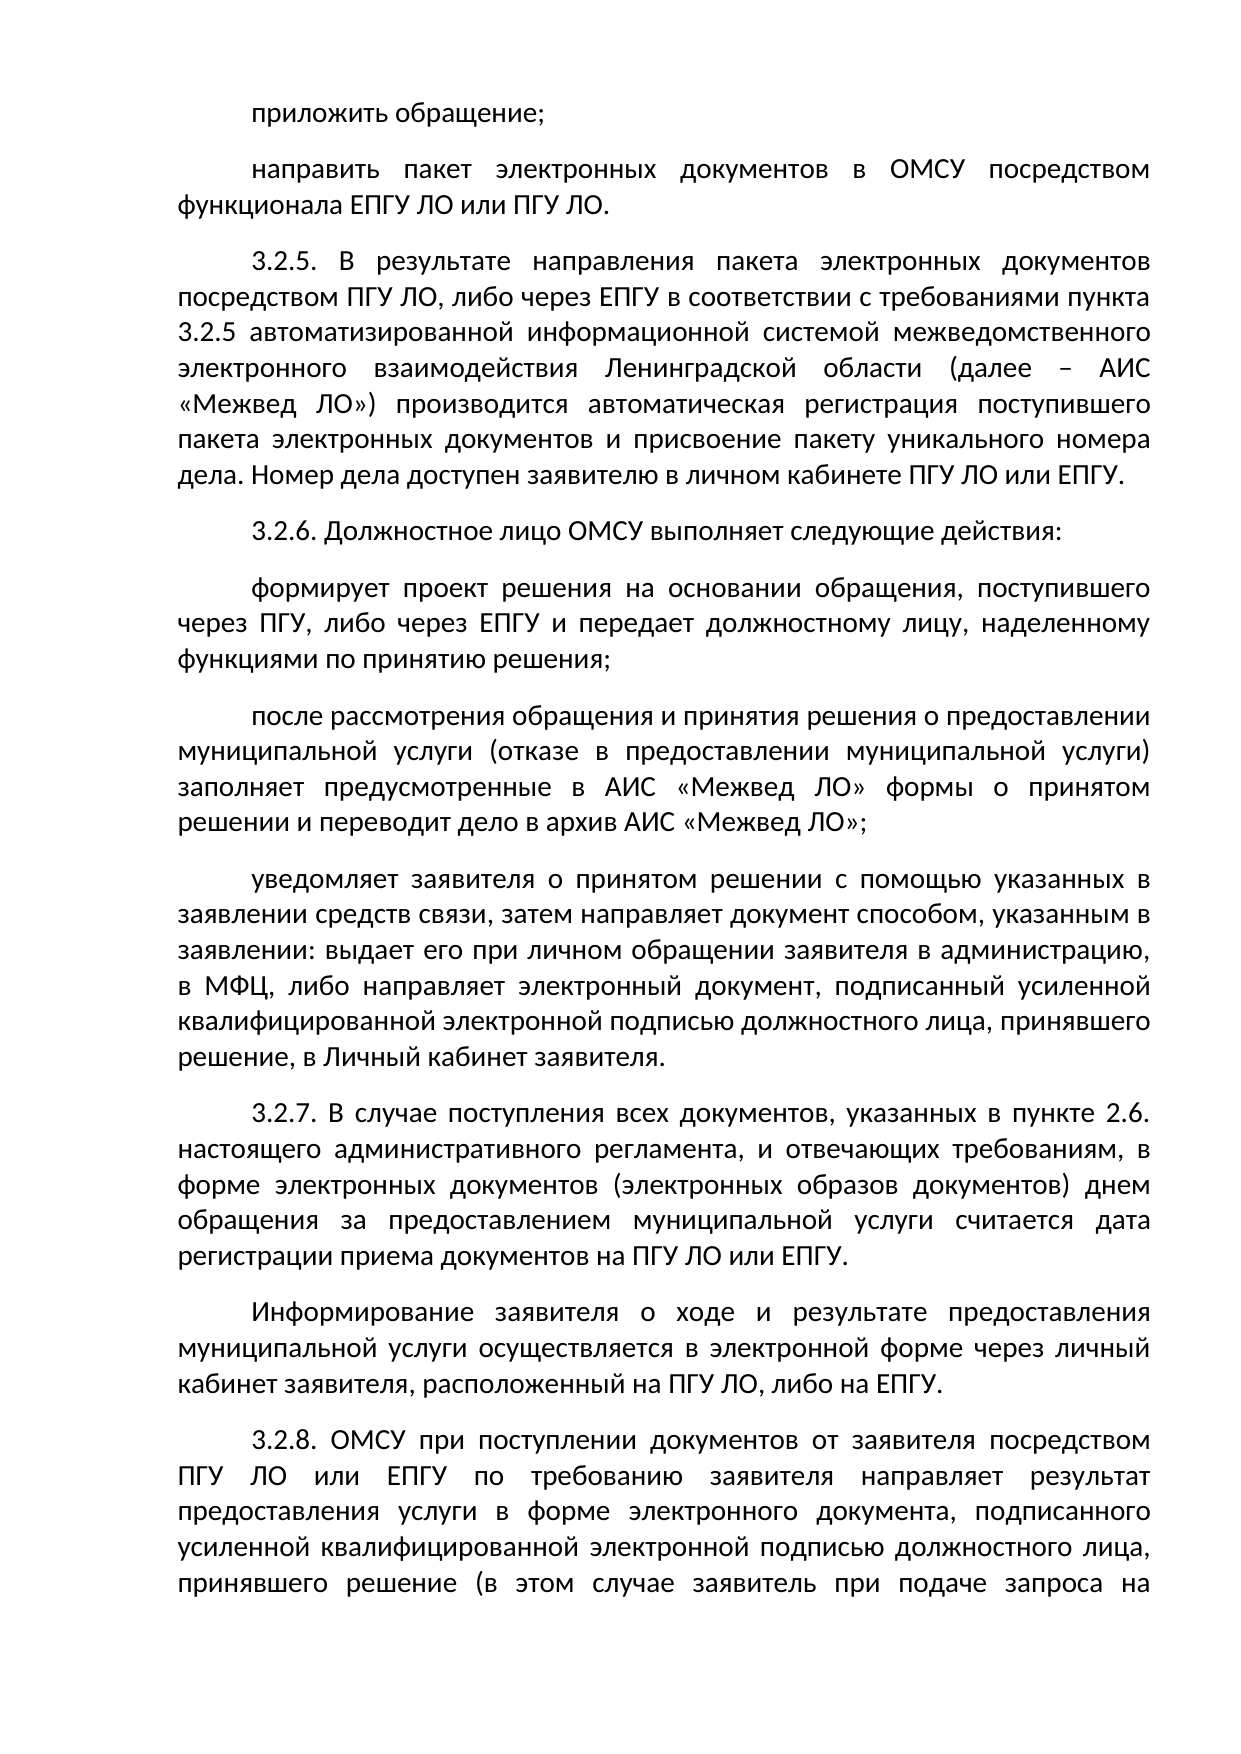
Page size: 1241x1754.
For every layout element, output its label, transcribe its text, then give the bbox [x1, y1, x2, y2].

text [177, 1421, 1152, 1599]
text Информирование заявителя о ходе и результате предоставления муниципальной услуги осуществляется в электронной форме через личный кабинет заявителя, расположенный на ПГУ ЛО, либо на ЕПГУ. [177, 1293, 1152, 1400]
text 3.2.7. В случае поступления всех документов, указанных в пункте 2.6. настоящего административного регламента, и отвечающих требованиям, в форме электронных документов (электронных образов документов) днем обращения за предоставлением муниципальной услуги считается дата регистрации приема документов на ПГУ ЛО или ЕПГУ. [177, 1094, 1152, 1273]
text приложить обращение; [177, 94, 1152, 129]
text 3.2.5. В результате направления пакета электронных документов посредством ПГУ ЛО, либо через ЕПГУ в соответствии с требованиями пункта 3.2.5 автоматизированной информационной системой межведомственного электронного взаимодействия Ленинградской области (далее – АИС «Межвед ЛО») производится автоматическая регистрация поступившего пакета электронных документов и присвоение пакету уникального номера дела. Номер дела доступен заявителю в личном кабинете ПГУ ЛО или ЕПГУ. [177, 242, 1152, 492]
text после рассмотрения обращения и принятия решения о предоставлении муниципальной услуги (отказе в предоставлении муниципальной услуги) заполняет предусмотренные в АИС «Межвед ЛО» формы о принятом решении и переводит дело в архив АИС «Межвед ЛО»; [177, 697, 1152, 839]
text уведомляет заявителя о принятом решении с помощью указанных в заявлении средств связи, затем направляет документ способом, указанным в заявлении: выдает его при личном обращении заявителя в администрацию, в МФЦ, либо направляет электронный документ, подписанный усиленной квалифицированной электронной подписью должностного лица, принявшего решение, в Личный кабинет заявителя. [177, 860, 1152, 1074]
text направить пакет электронных документов в ОМСУ посредством функционала ЕПГУ ЛО или ПГУ ЛО. [177, 150, 1152, 221]
text 3.2.6. Должностное лицо ОМСУ выполняет следующие действия: [177, 512, 1152, 548]
text формирует проект решения на основании обращения, поступившего через ПГУ, либо через ЕПГУ и передает должностному лицу, наделенному функциями по принятию решения; [177, 569, 1152, 676]
